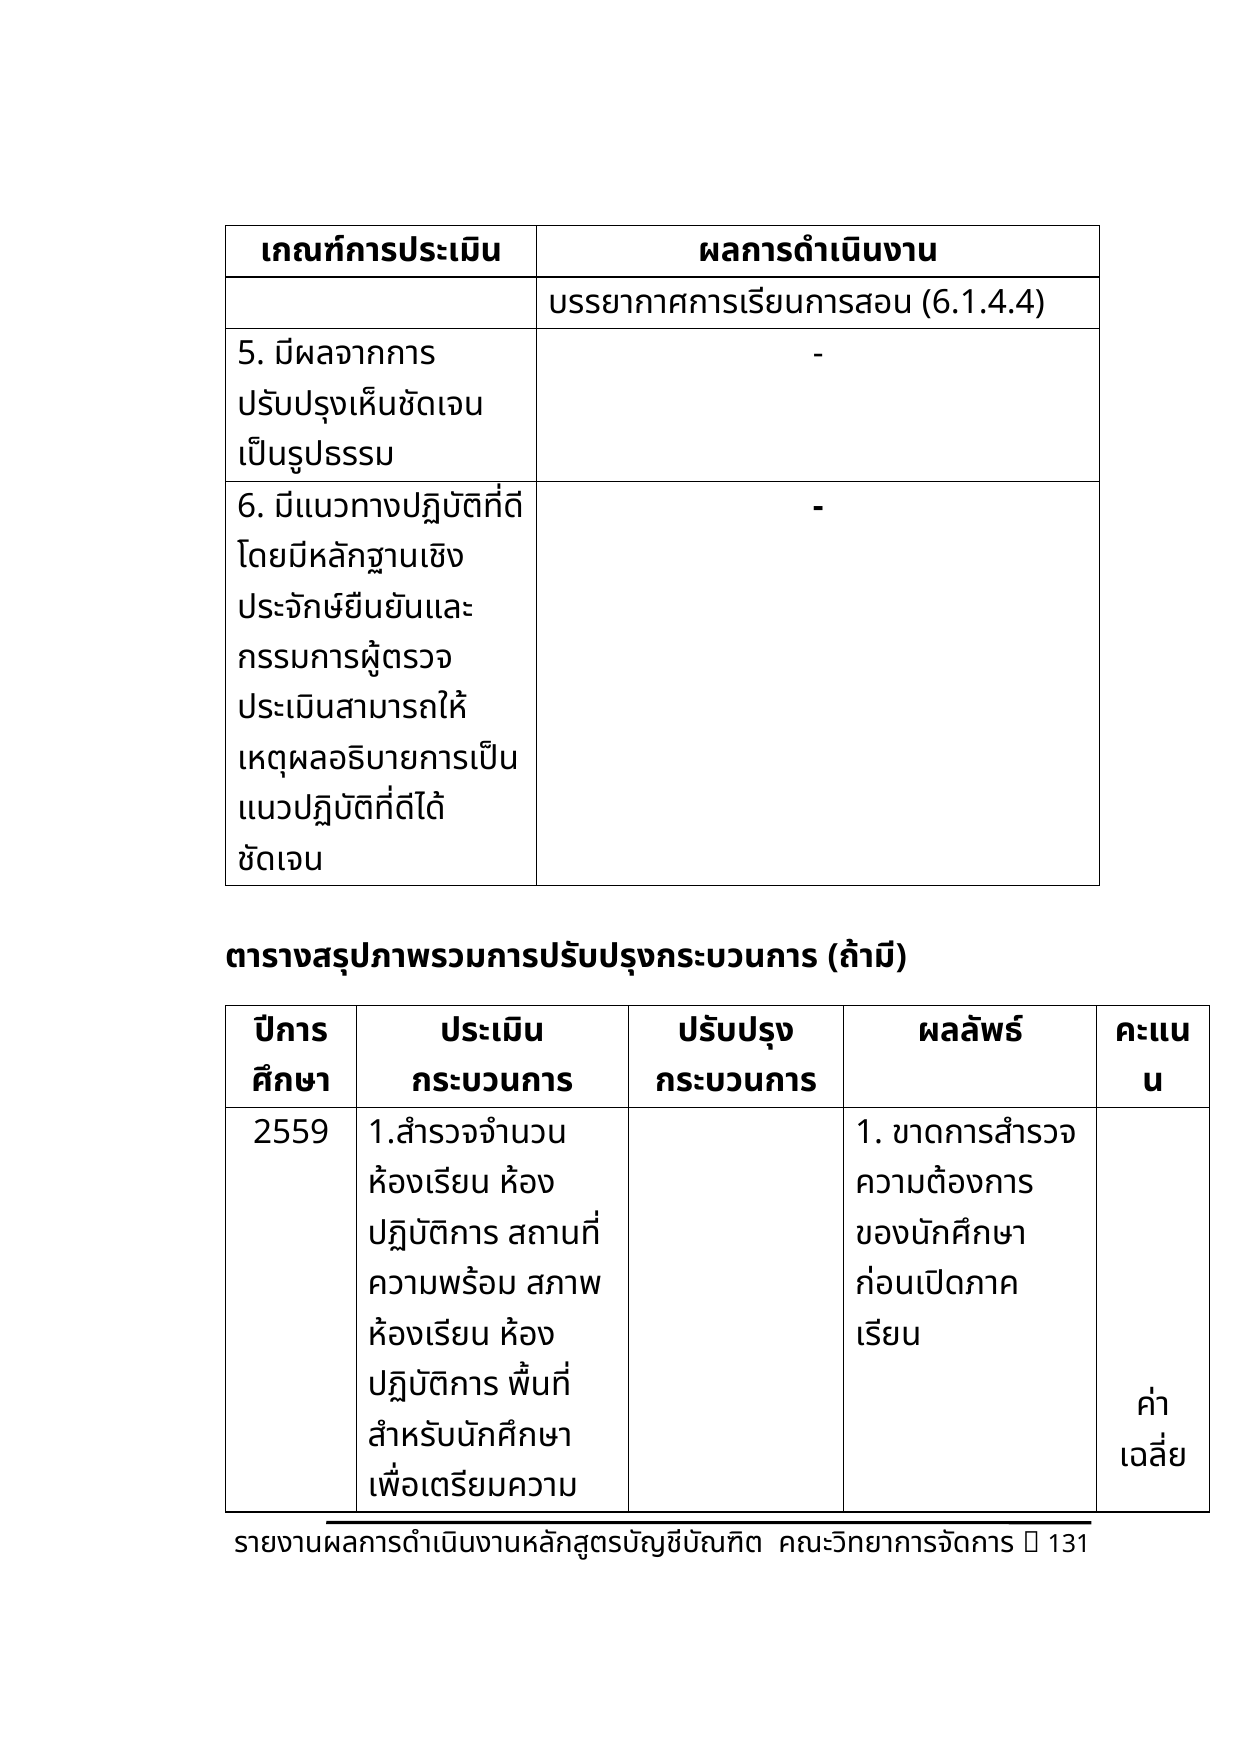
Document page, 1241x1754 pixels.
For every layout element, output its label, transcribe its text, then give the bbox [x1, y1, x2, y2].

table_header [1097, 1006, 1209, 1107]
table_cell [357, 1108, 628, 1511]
text ตารางสรุปภาพรวมการปรับปรุงกระบวนการ (ถ้ามี) [225, 932, 1090, 982]
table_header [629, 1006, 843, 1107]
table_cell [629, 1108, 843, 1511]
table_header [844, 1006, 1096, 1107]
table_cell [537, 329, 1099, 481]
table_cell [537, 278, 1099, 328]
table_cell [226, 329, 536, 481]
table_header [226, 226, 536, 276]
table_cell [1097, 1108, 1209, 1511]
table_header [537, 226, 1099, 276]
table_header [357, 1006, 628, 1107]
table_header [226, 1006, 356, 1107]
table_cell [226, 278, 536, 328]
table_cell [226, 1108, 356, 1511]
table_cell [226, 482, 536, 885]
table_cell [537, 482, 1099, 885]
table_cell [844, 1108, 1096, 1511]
